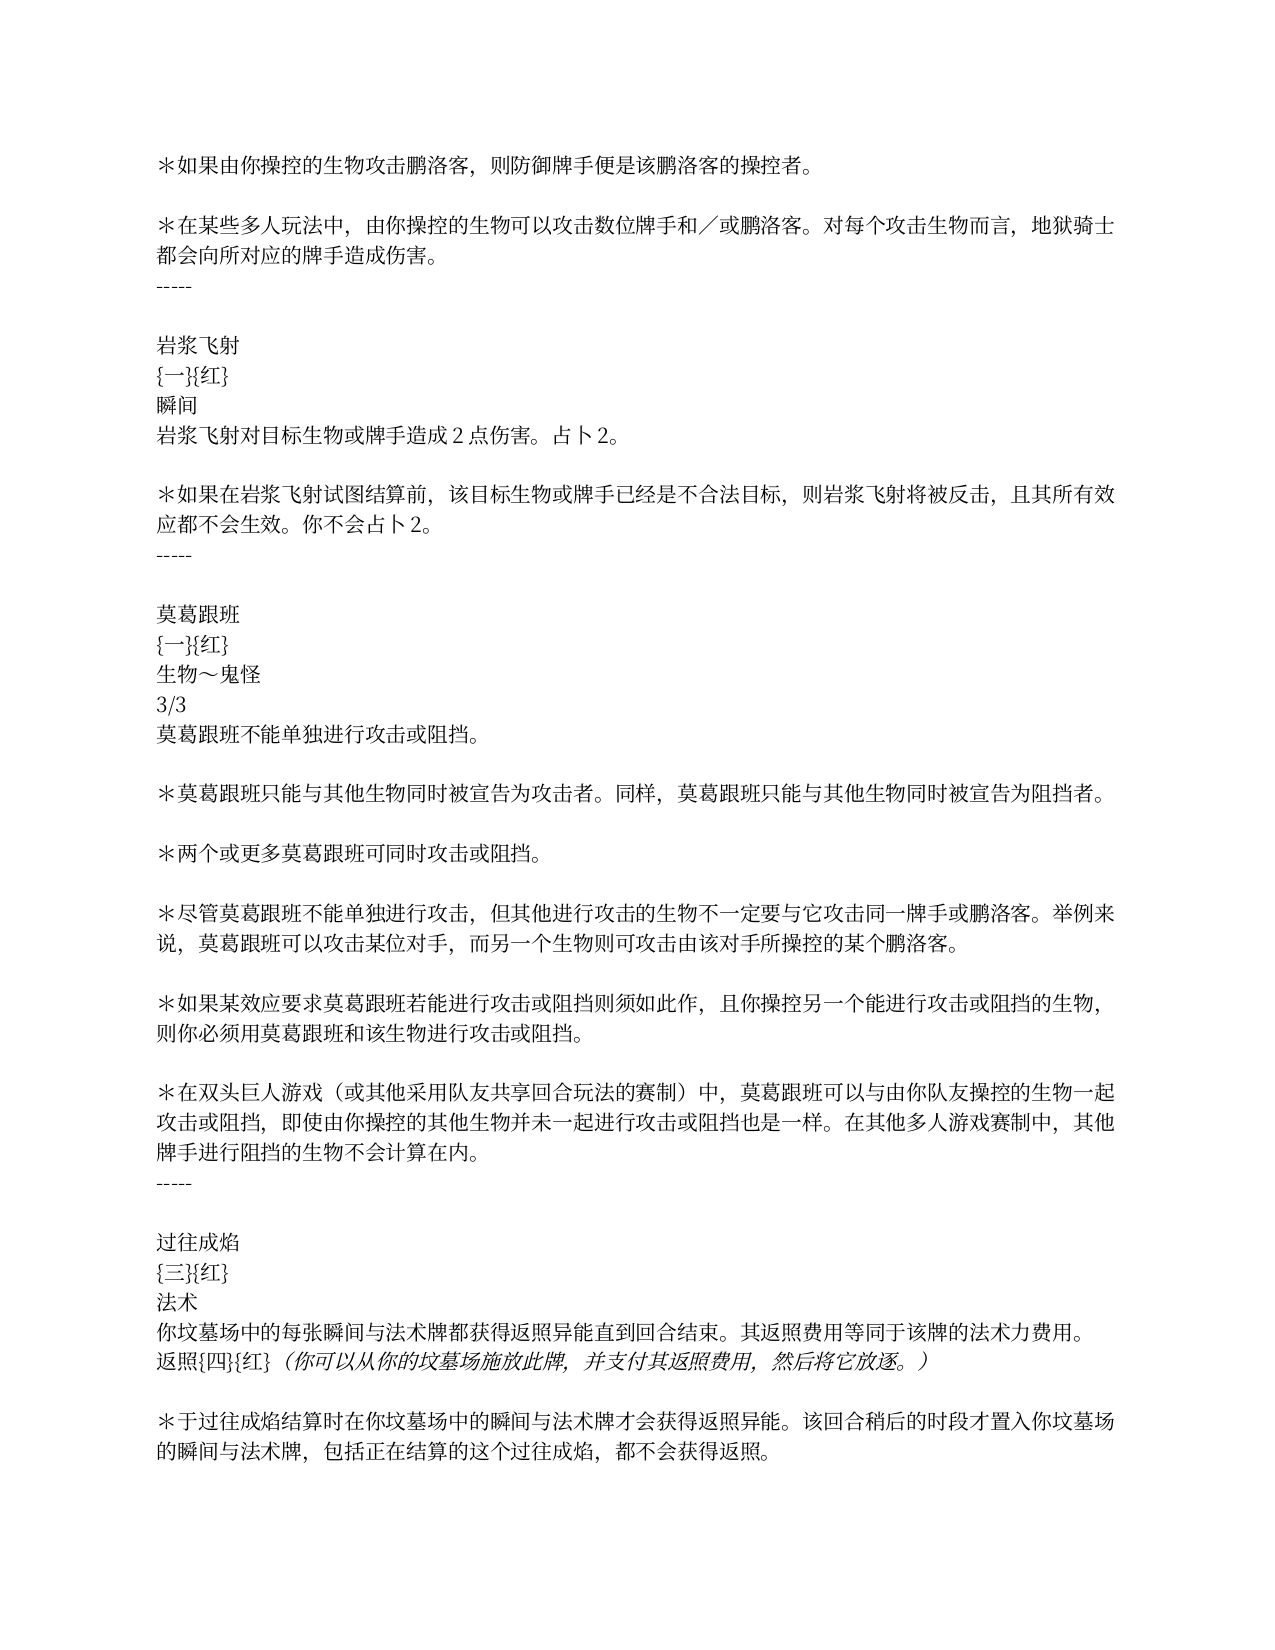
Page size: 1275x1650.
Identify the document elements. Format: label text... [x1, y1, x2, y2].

text ----- [156, 539, 1118, 568]
text 你坟墓场中的每张瞬间与法术牌都获得返照异能直到回合结束。其返照费用等同于该牌的法术力费用。 [156, 1316, 1118, 1346]
text 过往成焰 [156, 1226, 1118, 1256]
text ＊如果在岩浆飞射试图结算前，该目标生物或牌手已经是不合法目标，则岩浆飞射将被反击，且其所有效应都不会生效。你不会占卜2。 [156, 479, 1118, 539]
text 瞬间 [156, 389, 1118, 419]
text ＊尽管莫葛跟班不能单独进行攻击，但其他进行攻击的生物不一定要与它攻击同一牌手或鹏洛客。举例来说，莫葛跟班可以攻击某位对手，而另一个生物则可攻击由该对手所操控的某个鹏洛客。 [156, 897, 1118, 957]
text {一}{红} [156, 359, 1118, 389]
text 莫葛跟班 [156, 598, 1118, 628]
text 生物～鬼怪 [156, 658, 1118, 688]
text ＊莫葛跟班只能与其他生物同时被宣告为攻击者。同样，莫葛跟班只能与其他生物同时被宣告为阻挡者。 [156, 778, 1118, 808]
text ＊如果由你操控的生物攻击鹏洛客，则防御牌手便是该鹏洛客的操控者。 [156, 150, 1118, 180]
text 莫葛跟班不能单独进行攻击或阻挡。 [156, 718, 1118, 748]
text ＊于过往成焰结算时在你坟墓场中的瞬间与法术牌才会获得返照异能。该回合稍后的时段才置入你坟墓场的瞬间与法术牌，包括正在结算的这个过往成焰，都不会获得返照。 [156, 1406, 1118, 1465]
text ＊两个或更多莫葛跟班可同时攻击或阻挡。 [156, 838, 1118, 867]
text ----- [156, 1166, 1118, 1196]
text ----- [156, 269, 1118, 299]
text 返照{四}{红}（你可以从你的坟墓场施放此牌，并支付其返照费用，然后将它放逐。） [156, 1346, 1118, 1376]
text 3/3 [156, 688, 1118, 718]
text {一}{红} [156, 628, 1118, 658]
text {三}{红} [156, 1256, 1118, 1286]
text 岩浆飞射对目标生物或牌手造成2点伤害。占卜2。 [156, 419, 1118, 449]
text 岩浆飞射 [156, 329, 1118, 359]
text ＊在某些多人玩法中，由你操控的生物可以攻击数位牌手和／或鹏洛客。对每个攻击生物而言，地狱骑士都会向所对应的牌手造成伤害。 [156, 210, 1118, 269]
text ＊如果某效应要求莫葛跟班若能进行攻击或阻挡则须如此作，且你操控另一个能进行攻击或阻挡的生物，则你必须用莫葛跟班和该生物进行攻击或阻挡。 [156, 987, 1118, 1047]
text 法术 [156, 1286, 1118, 1316]
text ＊在双头巨人游戏（或其他采用队友共享回合玩法的赛制）中，莫葛跟班可以与由你队友操控的生物一起攻击或阻挡，即使由你操控的其他生物并未一起进行攻击或阻挡也是一样。在其他多人游戏赛制中，其他牌手进行阻挡的生物不会计算在内。 [156, 1077, 1118, 1166]
